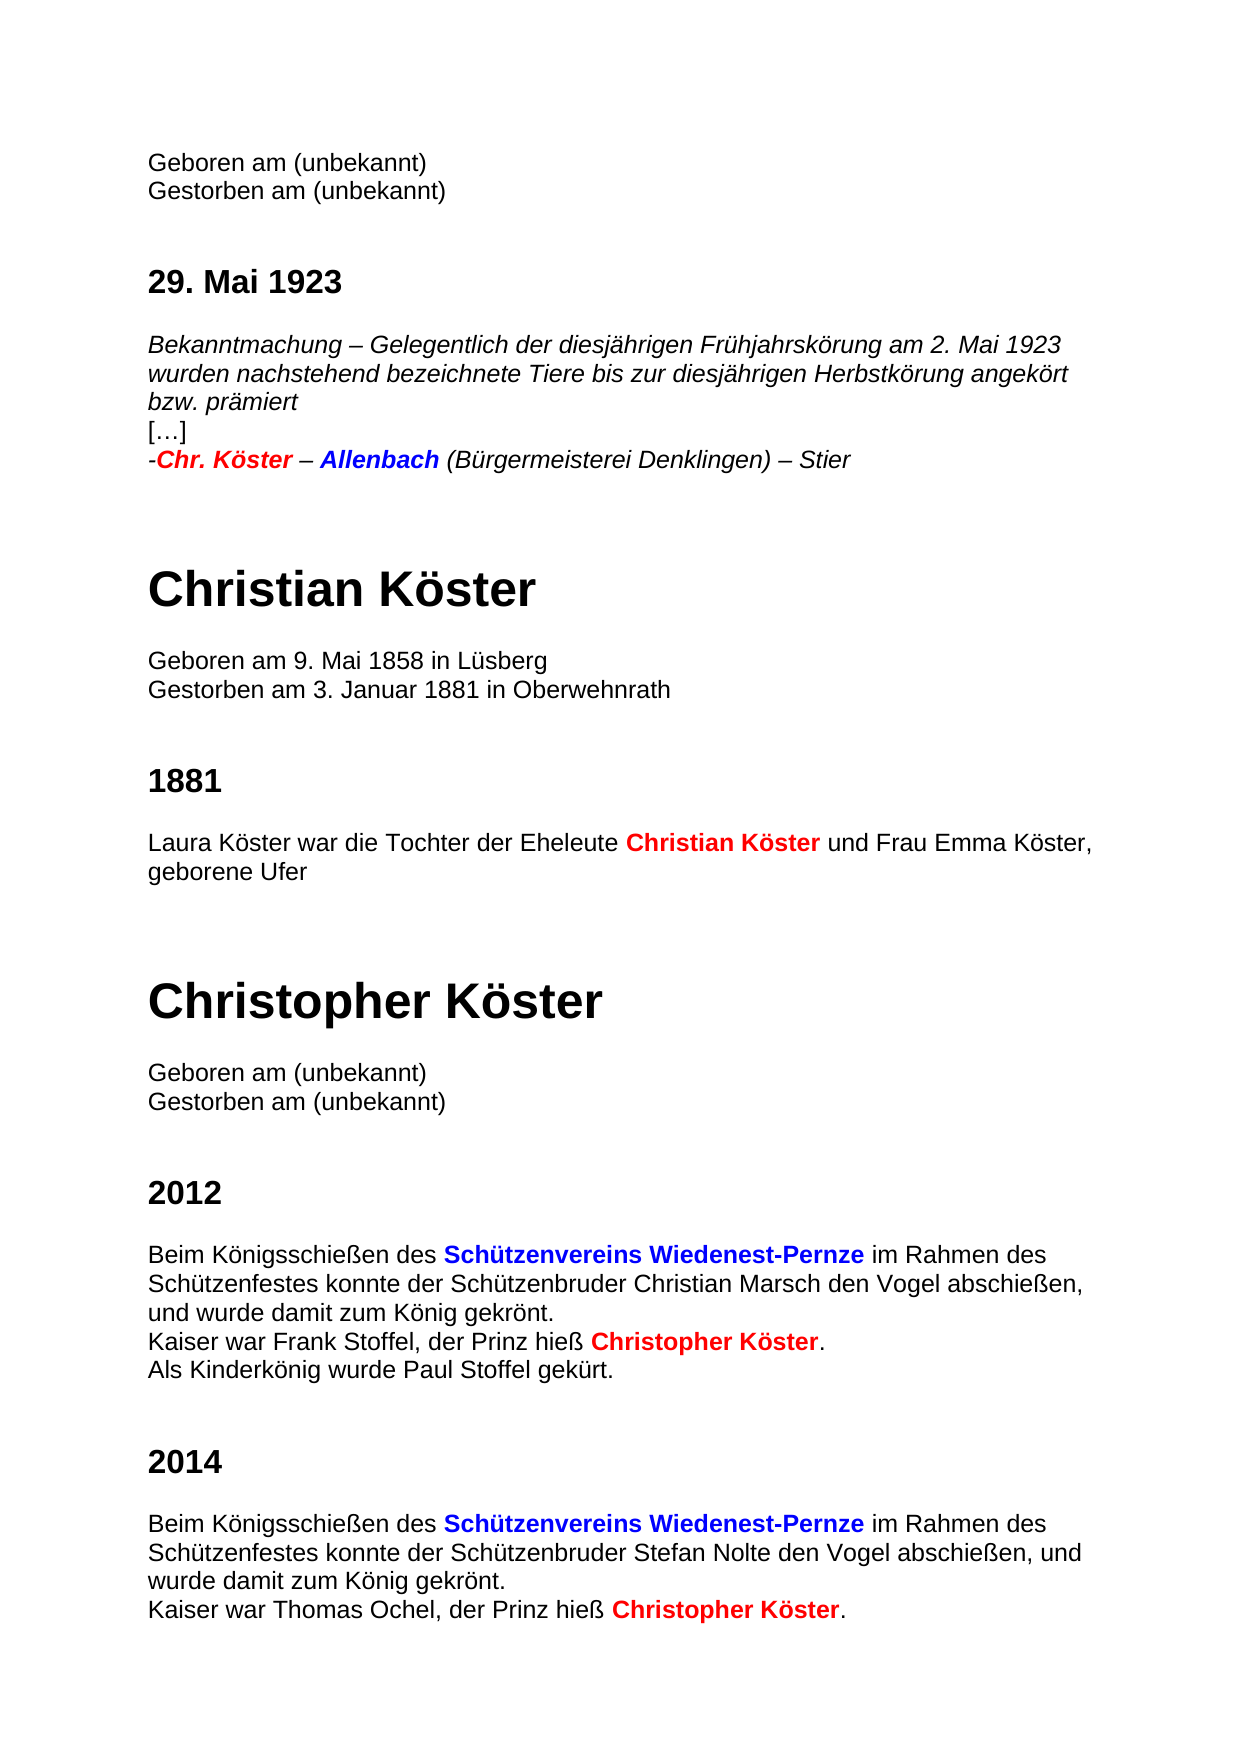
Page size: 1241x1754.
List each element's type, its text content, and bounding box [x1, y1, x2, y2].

text Christian Köster [148, 560, 1093, 617]
text Christopher Köster [148, 972, 1093, 1029]
text Beim Königsschießen des Schützenvereins Wiedenest-Pernze im Rahmen des Schützenfestes konnte der Schützenbruder Christian Marsch den Vogel abschießen, und wurde damit zum König gekrönt. [148, 1240, 1093, 1327]
text Beim Königsschießen des Schützenvereins Wiedenest-Pernze im Rahmen des Schützenfestes konnte der Schützenbruder Stefan Nolte den Vogel abschießen, und wurde damit zum König gekrönt. [148, 1509, 1093, 1595]
text […] [148, 416, 1093, 445]
text 2014 [148, 1442, 1093, 1480]
text Geboren am 9. Mai 1858 in Lüsberg [148, 646, 1093, 675]
text 2012 [148, 1173, 1093, 1212]
text Gestorben am (unbekannt) [148, 1087, 1093, 1116]
text Geboren am (unbekannt) [148, 1058, 1093, 1087]
text Bekanntmachung – Gelegentlich der diesjährigen Frühjahrskörung am 2. Mai 1923 wurden nachstehend bezeichnete Tiere bis zur diesjährigen Herbstkörung angekört bzw. prämiert [148, 330, 1093, 416]
text Kaiser war Thomas Ochel, der Prinz hieß Christopher Köster. [148, 1595, 1093, 1624]
text 29. Mai 1923 [148, 263, 1093, 301]
text Gestorben am (unbekannt) [148, 176, 1093, 205]
text 1881 [148, 761, 1093, 799]
text Geboren am (unbekannt) [148, 148, 1093, 176]
text Gestorben am 3. Januar 1881 in Oberwehnrath [148, 675, 1093, 703]
text Als Kinderkönig wurde Paul Stoffel gekürt. [148, 1355, 1093, 1384]
text -Chr. Köster – Allenbach (Bürgermeisterei Denklingen) – Stier [148, 445, 1093, 473]
text Laura Köster war die Tochter der Eheleute Christian Köster und Frau Emma Köster, geborene Ufer [148, 828, 1093, 886]
text Kaiser war Frank Stoffel, der Prinz hieß Christopher Köster. [148, 1327, 1093, 1355]
